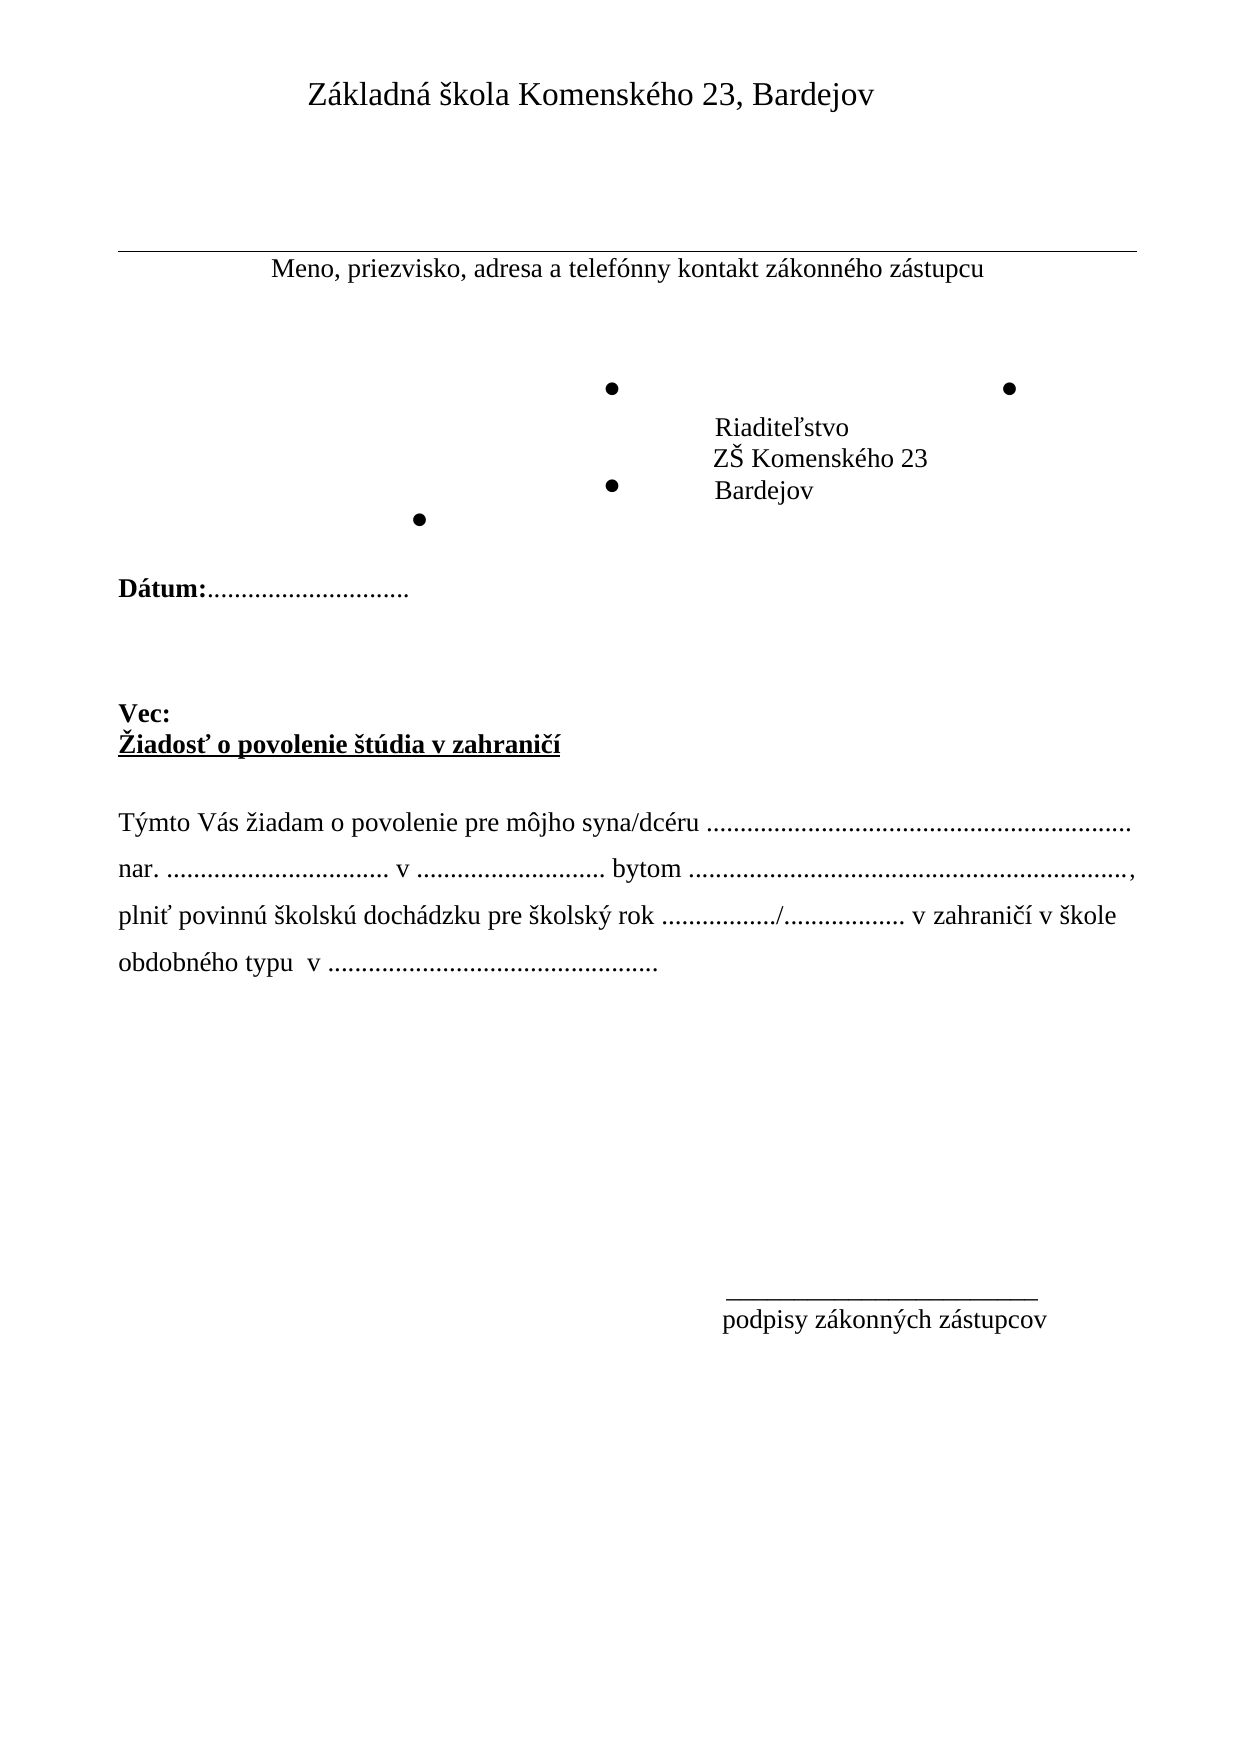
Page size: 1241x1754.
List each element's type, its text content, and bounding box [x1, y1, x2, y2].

text podpisy zákonných zástupcov [118, 1304, 1137, 1335]
text Týmto Vás žiadam o povolenie pre môjho syna/dcéru ............................................................... nar. ................................. v ............................ bytom ................................................................., plniť povinnú školskú dochádzku pre školský rok ................./.................. v zahraničí v škole obdobného typu v ................................................. [118, 805, 1137, 977]
text ZŠ Komenského 23 [118, 442, 1137, 473]
text Bardejov [118, 473, 1137, 507]
text Dátum:.............................. [118, 572, 1137, 603]
text Žiadosť o povolenie štúdia v zahraničí [118, 728, 1137, 759]
text Riaditeľstvo [118, 411, 1137, 442]
text _______________________ [118, 1271, 1137, 1304]
text Vec: [118, 697, 1137, 728]
text Meno, priezvisko, adresa a telefónny kontakt zákonného zástupcu [118, 252, 1137, 283]
